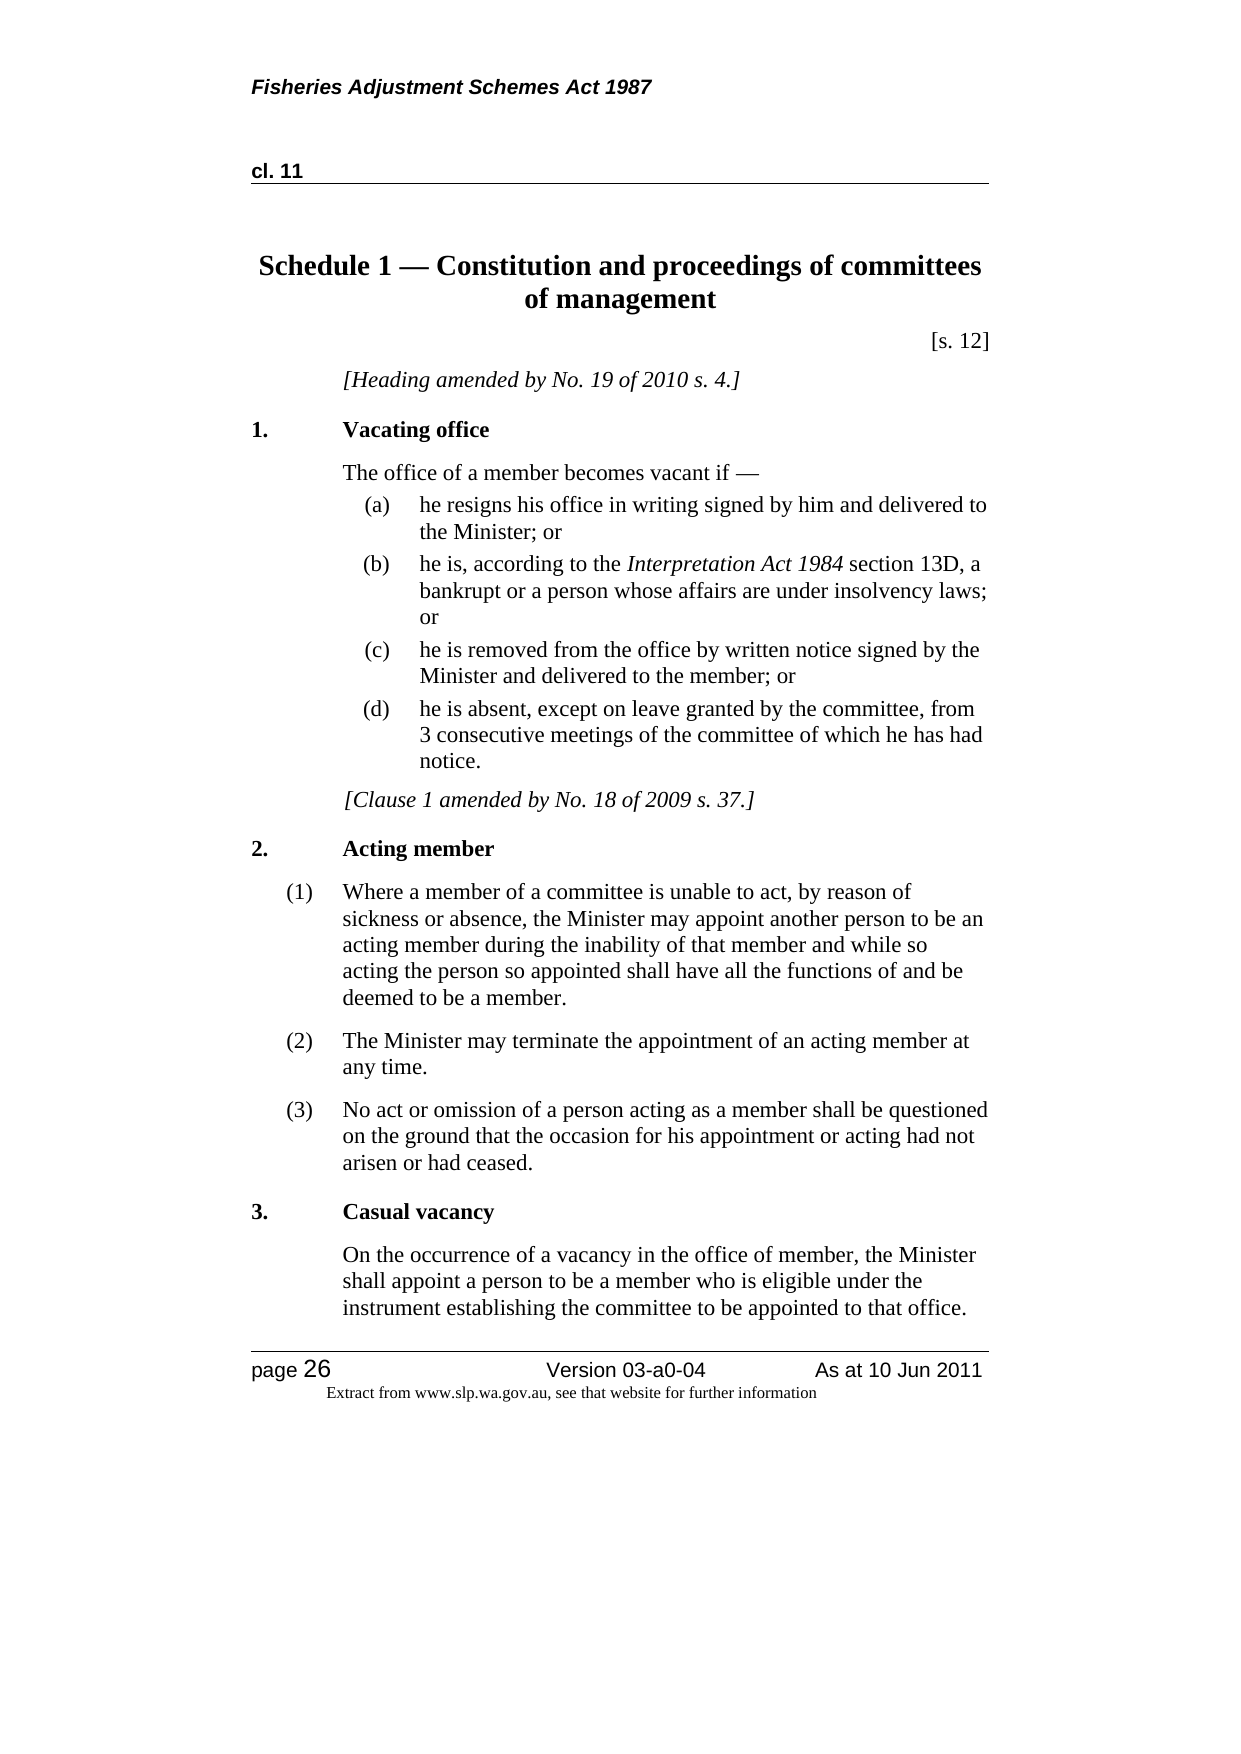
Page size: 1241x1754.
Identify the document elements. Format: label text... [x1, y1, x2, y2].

subtitle [Heading amended by No. 19 of 2010 s. 4.] [251, 366, 989, 393]
text (d) he is absent, except on leave granted by the committee, from 3 consecutive meetings of the committee of which he has had notice. [251, 694, 989, 774]
text (3) No act or omission of a person acting as a member shall be questioned on the ground that the occasion for his appointment or acting had not arisen or had ceased. [251, 1096, 989, 1175]
text (2) The Minister may terminate the appointment of an acting member at any time. [251, 1027, 989, 1079]
text The office of a member becomes vacant if — [251, 459, 989, 485]
subtitle Schedule 1 — Constitution and proceedings of committees of management [251, 248, 989, 315]
text (b) he is, according to the Interpretation Act 1984 section 13D, a bankrupt or a person whose affairs are under insolvency laws; or [251, 550, 989, 629]
subtitle 2. Acting member [251, 835, 989, 862]
subtitle 1. Vacating office [251, 416, 989, 442]
text (c) he is removed from the office by written notice signed by the Minister and delivered to the member; or [251, 636, 989, 688]
text [Clause 1 amended by No. 18 of 2009 s. 37.] [251, 786, 989, 812]
subtitle 3. Casual vacancy [251, 1198, 989, 1224]
text (a) he resigns his office in writing signed by him and delivered to the Minister; or [251, 491, 989, 544]
text (1) Where a member of a committee is unable to act, by reason of sickness or absence, the Minister may appoint another person to be an acting member during the inability of that member and while so acting the person so appointed shall have all the functions of and be deemed to be a member. [251, 878, 989, 1010]
text [s. 12] [251, 328, 989, 354]
text On the occurrence of a vacancy in the office of member, the Minister shall appoint a person to be a member who is eligible under the instrument establishing the committee to be appointed to that office. [251, 1241, 989, 1320]
